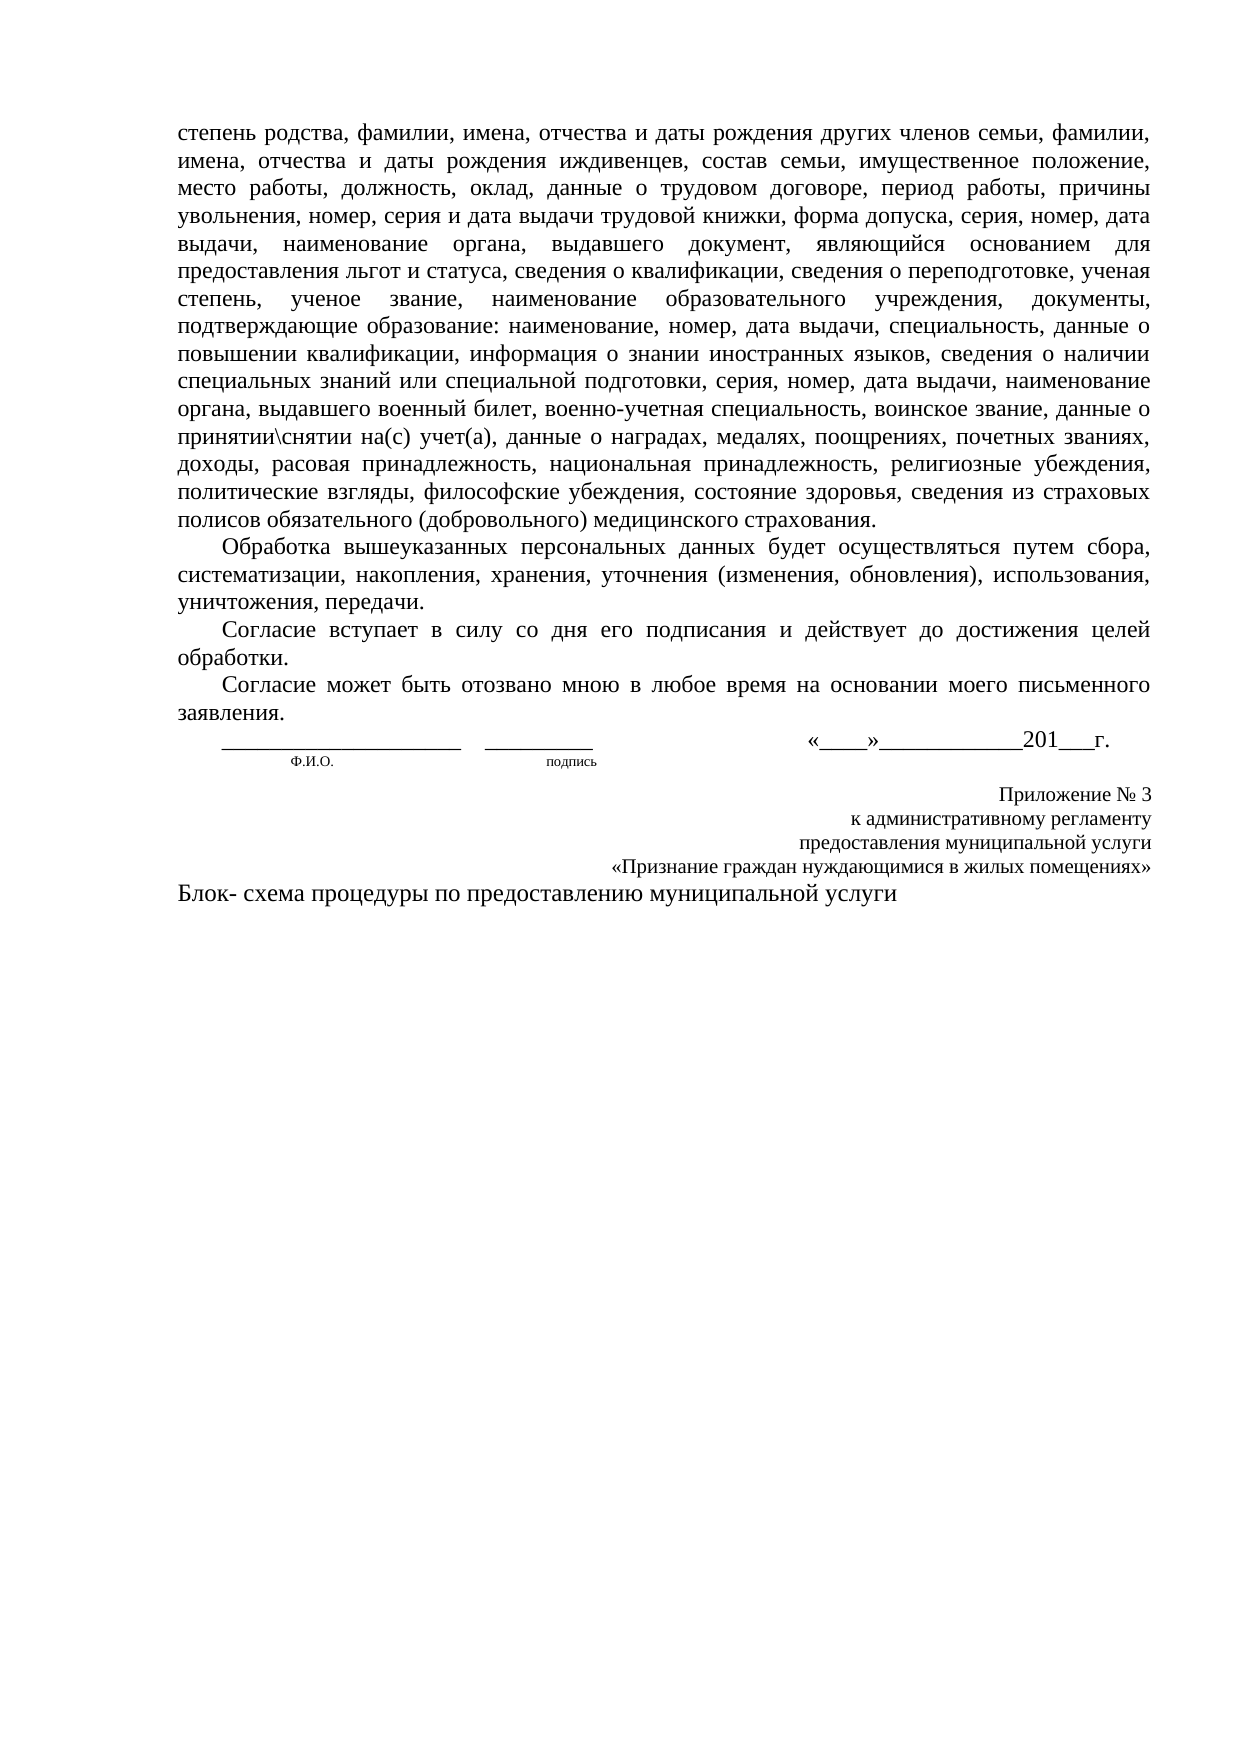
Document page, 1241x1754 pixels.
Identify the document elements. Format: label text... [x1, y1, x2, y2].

text ____________________ _________ «____»____________201___г. [177, 725, 1152, 753]
text предоставления муниципальной услуги [177, 830, 1152, 854]
text Приложение № 3 [177, 782, 1152, 806]
text Согласие может быть отозвано мною в любое время на основании моего письменного заявления. [177, 670, 1152, 725]
text Блок- схема процедуры по предоставлению муниципальной услуги [177, 878, 1152, 907]
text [177, 118, 1152, 532]
text Обработка вышеуказанных персональных данных будет осуществляться путем сбора, систематизации, накопления, хранения, уточнения (изменения, обновления), использования, уничтожения, передачи. [177, 532, 1152, 615]
text Согласие вступает в силу со дня его подписания и действует до достижения целей обработки. [177, 615, 1152, 670]
text «Признание граждан нуждающимися в жилых помещениях» [177, 854, 1152, 878]
text к административному регламенту [177, 806, 1152, 830]
text Ф.И.О. подпись [177, 753, 1152, 782]
